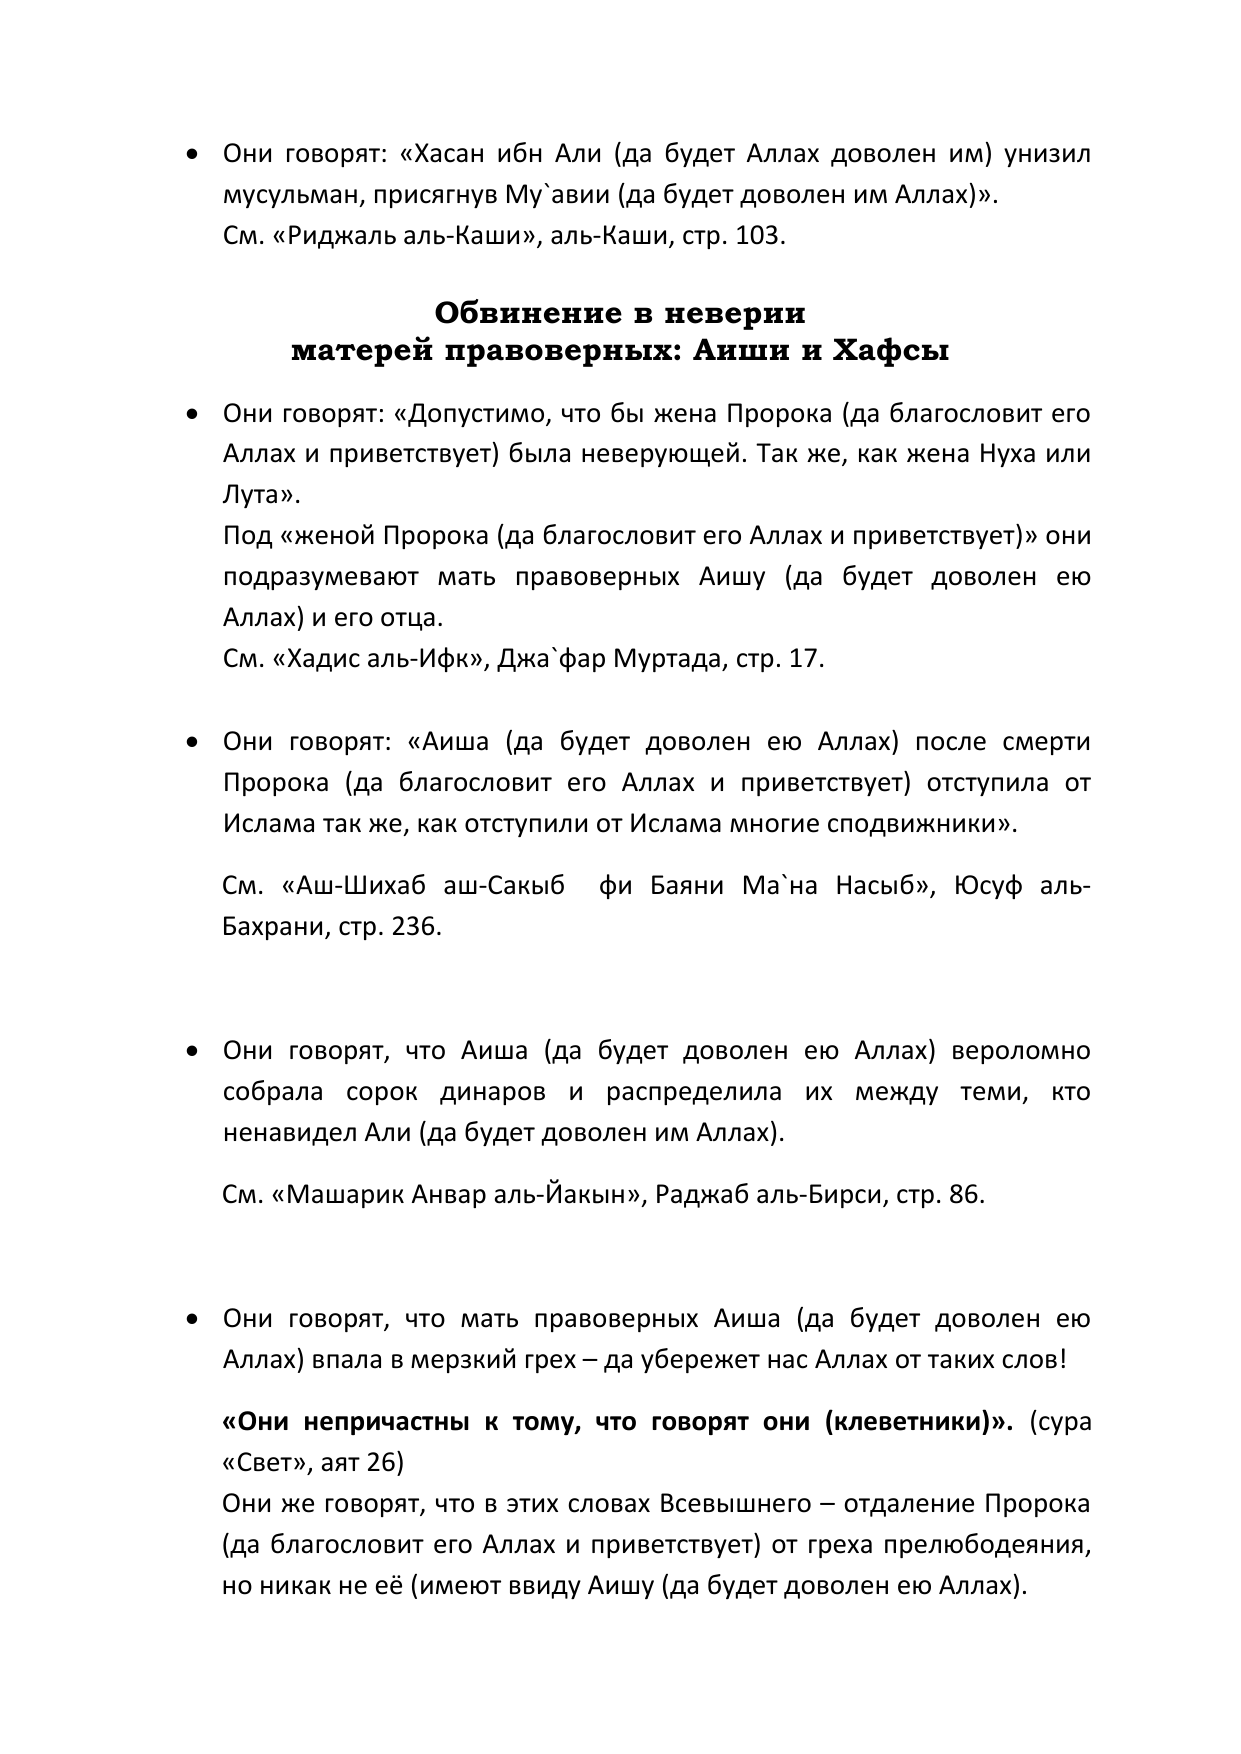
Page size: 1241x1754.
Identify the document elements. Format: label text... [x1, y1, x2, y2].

list См. «Риджаль аль-Каши», аль-Каши, стр. 103. [223, 216, 1093, 251]
list Они говорят: «Допустимо, что бы жена Пророка (да благословит его Аллах и приветствует) была неверующей. Так же, как жена Нуха или Лута». [185, 393, 1093, 511]
list Они говорят: «Хасан ибн Али (да будет Аллах доволен им) унизил мусульман, присягнув Му`авии (да будет доволен им Аллах)». [185, 133, 1093, 211]
list Они говорят: «Аиша (да будет доволен ею Аллах) после смерти Пророка (да благословит его Аллах и приветствует) отступила от Ислама так же, как отступили от Ислама многие сподвижники». [185, 721, 1093, 840]
text Они же говорят, что в этих словах Всевышнего – отдаление Пророка (да благословит его Аллах и приветствует) от греха прелюбодеяния, но никак не её (имеют ввиду Аишу (да будет доволен ею Аллах). [221, 1484, 1093, 1602]
text См. «Машарик Анвар аль-Йакын», Раджаб аль-Бирси, стр. 86. [148, 1175, 1093, 1211]
list Они говорят, что Аиша (да будет доволен ею Аллах) вероломно собрала сорок динаров и распределила их между теми, кто ненавидел Али (да будет доволен им Аллах). [185, 1030, 1093, 1149]
list См. «Хадис аль-Ифк», Джа`фар Муртада, стр. 17. [223, 639, 1093, 675]
text «Они непричастны к тому, что говорят они (клеветники)». (сура «Свет», аят 26) [221, 1402, 1093, 1479]
text Обвинение в неверии матерей правоверных: Аиши и Хафсы [148, 294, 1093, 368]
list Они говорят, что мать правоверных Аиша (да будет доволен ею Аллах) впала в мерзкий грех – да убережет нас Аллах от таких слов! [185, 1298, 1093, 1376]
list Под «женой Пророка (да благословит его Аллах и приветствует)» они подразумевают мать правоверных Аишу (да будет доволен ею Аллах) и его отца. [223, 516, 1093, 634]
text См. «Аш-Шихаб аш-Сакыб фи Баяни Ма`на Насыб», Юсуф аль-Бахрани, стр. 236. [221, 866, 1093, 942]
